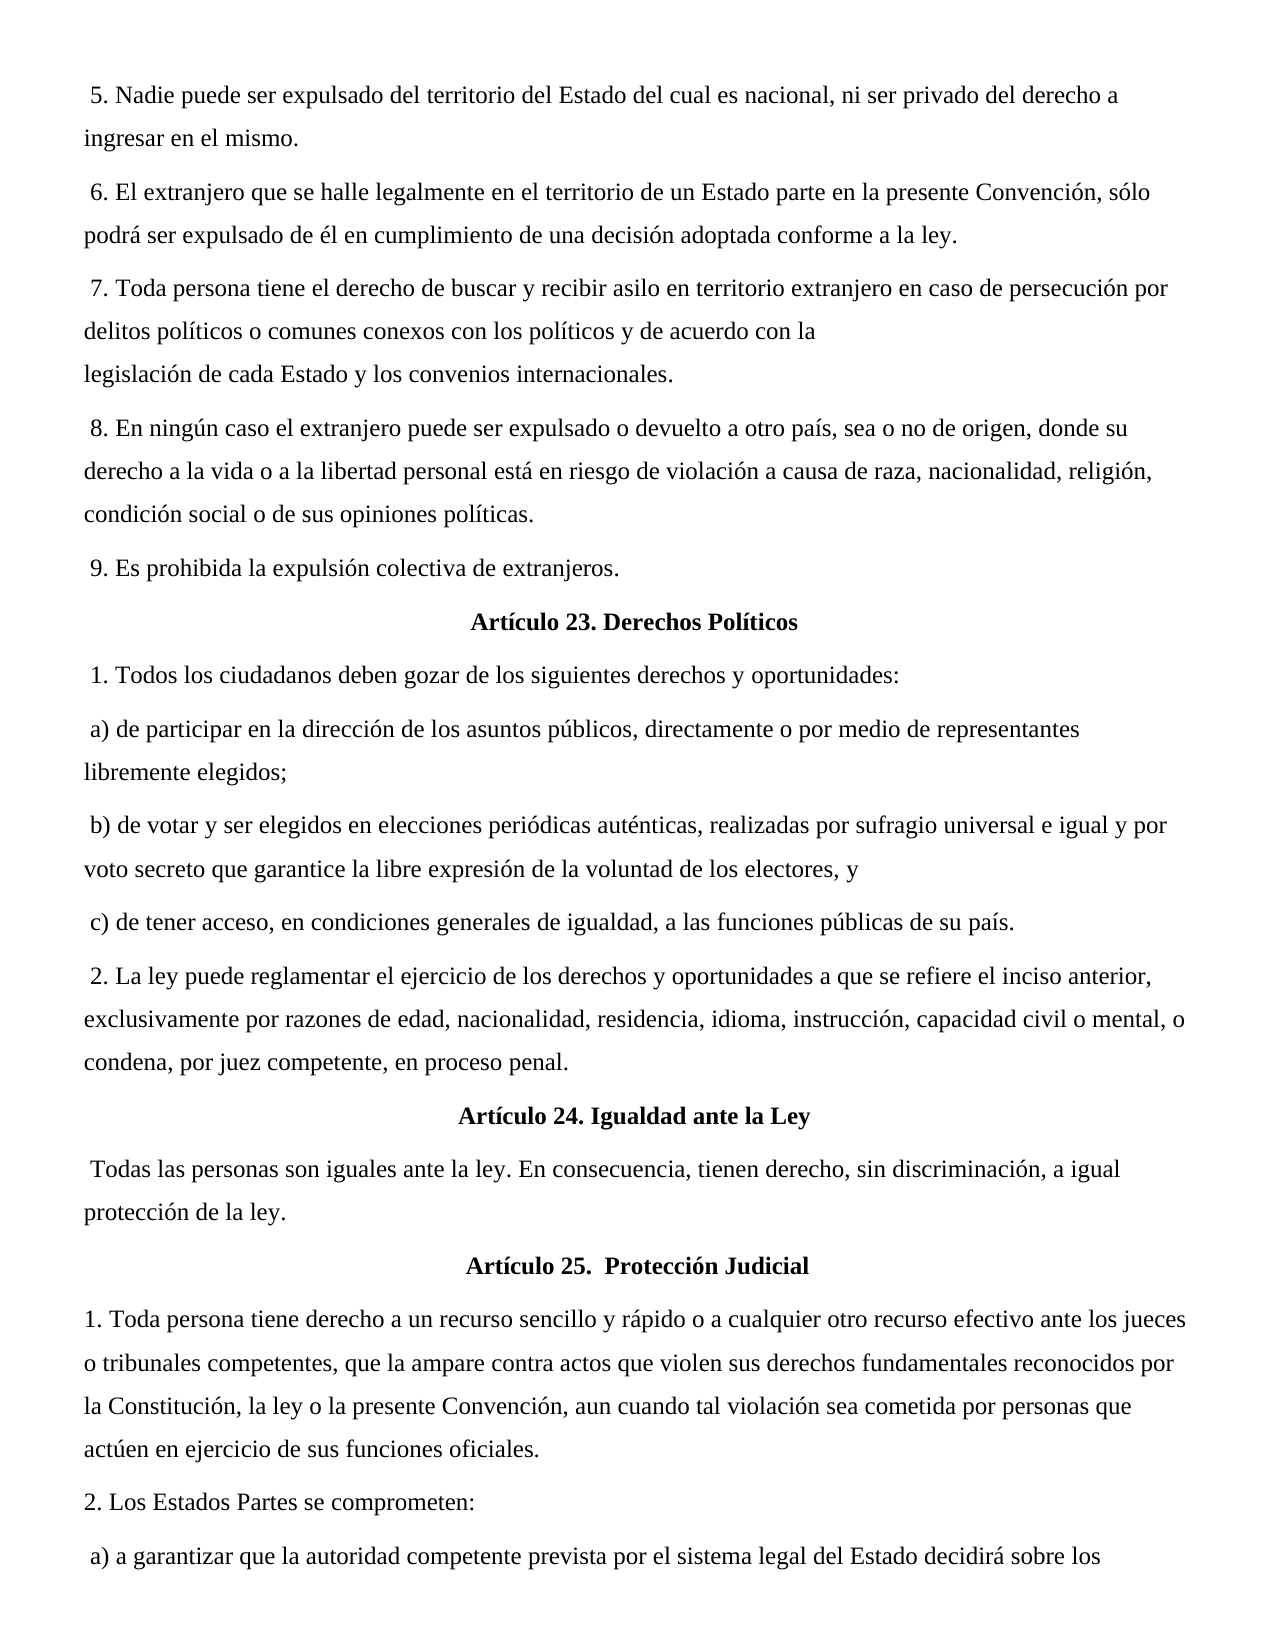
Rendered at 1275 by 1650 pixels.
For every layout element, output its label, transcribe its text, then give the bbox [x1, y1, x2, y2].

subtitle Artículo 24. Igualdad ante la Ley [458, 1101, 1223, 1129]
subtitle Artículo 23. Derechos Políticos [470, 607, 1223, 636]
list En ningún caso el extranjero puede ser expulsado o devuelto a otro país, sea o no de origen, donde su derecho a la vida o a la libertad personal está en riesgo de violación a causa de raza, nacionalidad, religión, condición social o de sus opiniones políticas. [84, 413, 1153, 528]
text legislación de cada Estado y los convenios internacionales. [84, 359, 1223, 388]
text Todas las personas son iguales ante la ley. En consecuencia, tienen derecho, sin discriminación, a igual protección de la ley. [84, 1154, 1223, 1226]
list Toda persona tiene derecho a un recurso sencillo y rápido o a cualquier otro recurso efectivo ante los jueces o tribunales competentes, que la ampare contra actos que violen sus derechos fundamentales reconocidos por la Constitución, la ley o la presente Convención, aun cuando tal violación sea cometida por personas que actúen en ejercicio de sus funciones oficiales. [84, 1304, 1186, 1463]
list a garantizar que la autoridad competente prevista por el sistema legal del Estado decidirá sobre los [90, 1541, 1223, 1570]
list Nadie puede ser expulsado del territorio del Estado del cual es nacional, ni ser privado del derecho a ingresar en el mismo. [84, 80, 1119, 152]
list Todos los ciudadanos deben gozar de los siguientes derechos y oportunidades: [90, 660, 1223, 689]
list de votar y ser elegidos en elecciones periódicas auténticas, realizadas por sufragio universal e igual y por voto secreto que garantice la libre expresión de la voluntad de los electores, y [84, 811, 1168, 882]
list El extranjero que se halle legalmente en el territorio de un Estado parte en la presente Convención, sólo podrá ser expulsado de él en cumplimiento de una decisión adoptada conforme a la ley. [84, 177, 1151, 248]
list de tener acceso, en condiciones generales de igualdad, a las funciones públicas de su país. [90, 907, 1223, 936]
list Los Estados Partes se comprometen: [84, 1487, 1223, 1516]
list La ley puede reglamentar el ejercicio de los derechos y oportunidades a que se refiere el inciso anterior, exclusivamente por razones de edad, nacionalidad, residencia, idioma, instrucción, capacidad civil o mental, o condena, por juez competente, en proceso penal. [84, 961, 1186, 1076]
list Toda persona tiene el derecho de buscar y recibir asilo en territorio extranjero en caso de persecución por delitos políticos o comunes conexos con los políticos y de acuerdo con la [84, 273, 1168, 345]
subtitle Artículo 25. Protección Judicial [231, 1251, 1044, 1280]
list Es prohibida la expulsión colectiva de extranjeros. [90, 553, 1223, 582]
list de participar en la dirección de los asuntos públicos, directamente o por medio de representantes libremente elegidos; [84, 714, 1080, 786]
